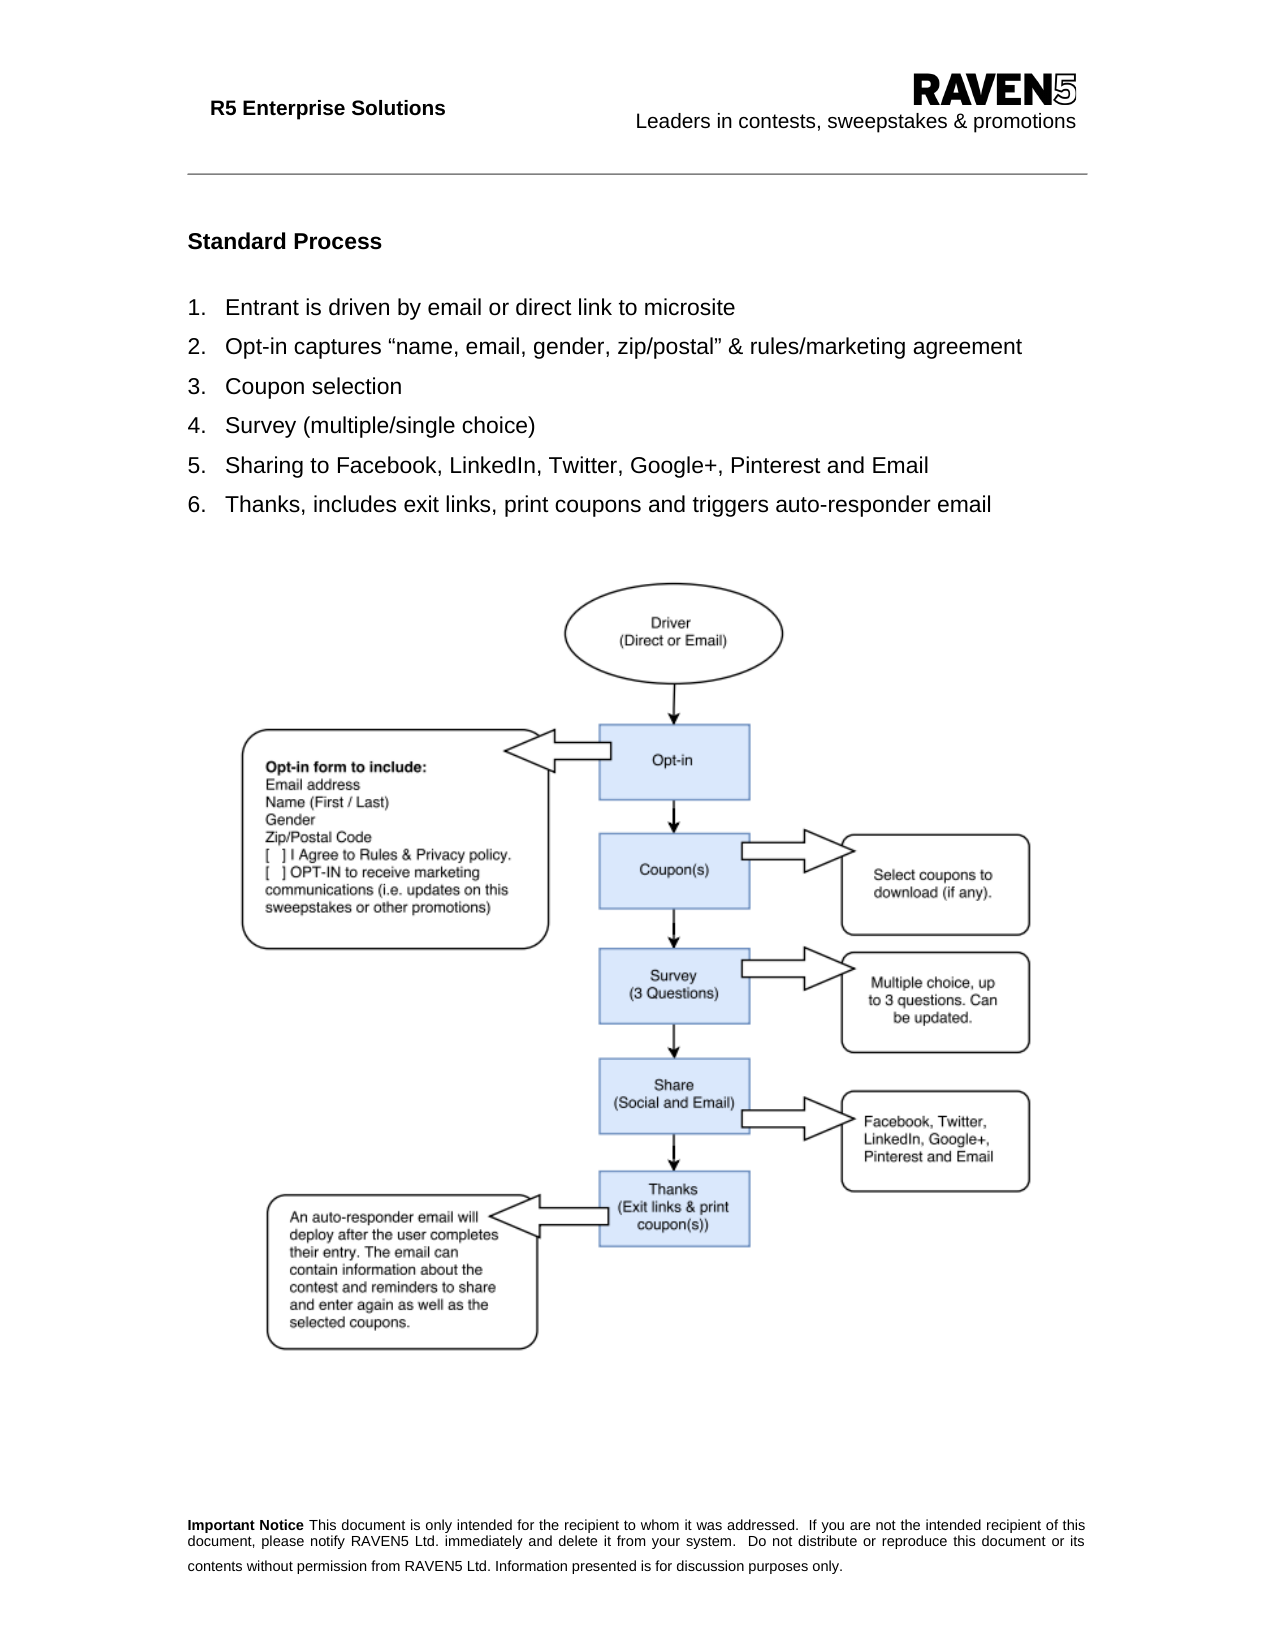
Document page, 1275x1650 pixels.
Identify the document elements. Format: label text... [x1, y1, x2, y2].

list Opt-in captures “name, email, gender, zip/postal” & rules/marketing agreement [187, 333, 1087, 360]
list Sharing to Facebook, LinkedIn, Twitter, Google+, Pinterest and Email [187, 452, 1087, 478]
picture [913, 73, 1077, 105]
list Survey (multiple/single choice) [187, 412, 1087, 439]
text Standard Process [187, 228, 1087, 254]
list Thanks, includes exit links, print coupons and triggers auto-responder email [187, 491, 1087, 518]
list Entrant is driven by email or direct link to microsite [187, 294, 1087, 320]
list Coupon selection [187, 373, 1087, 399]
